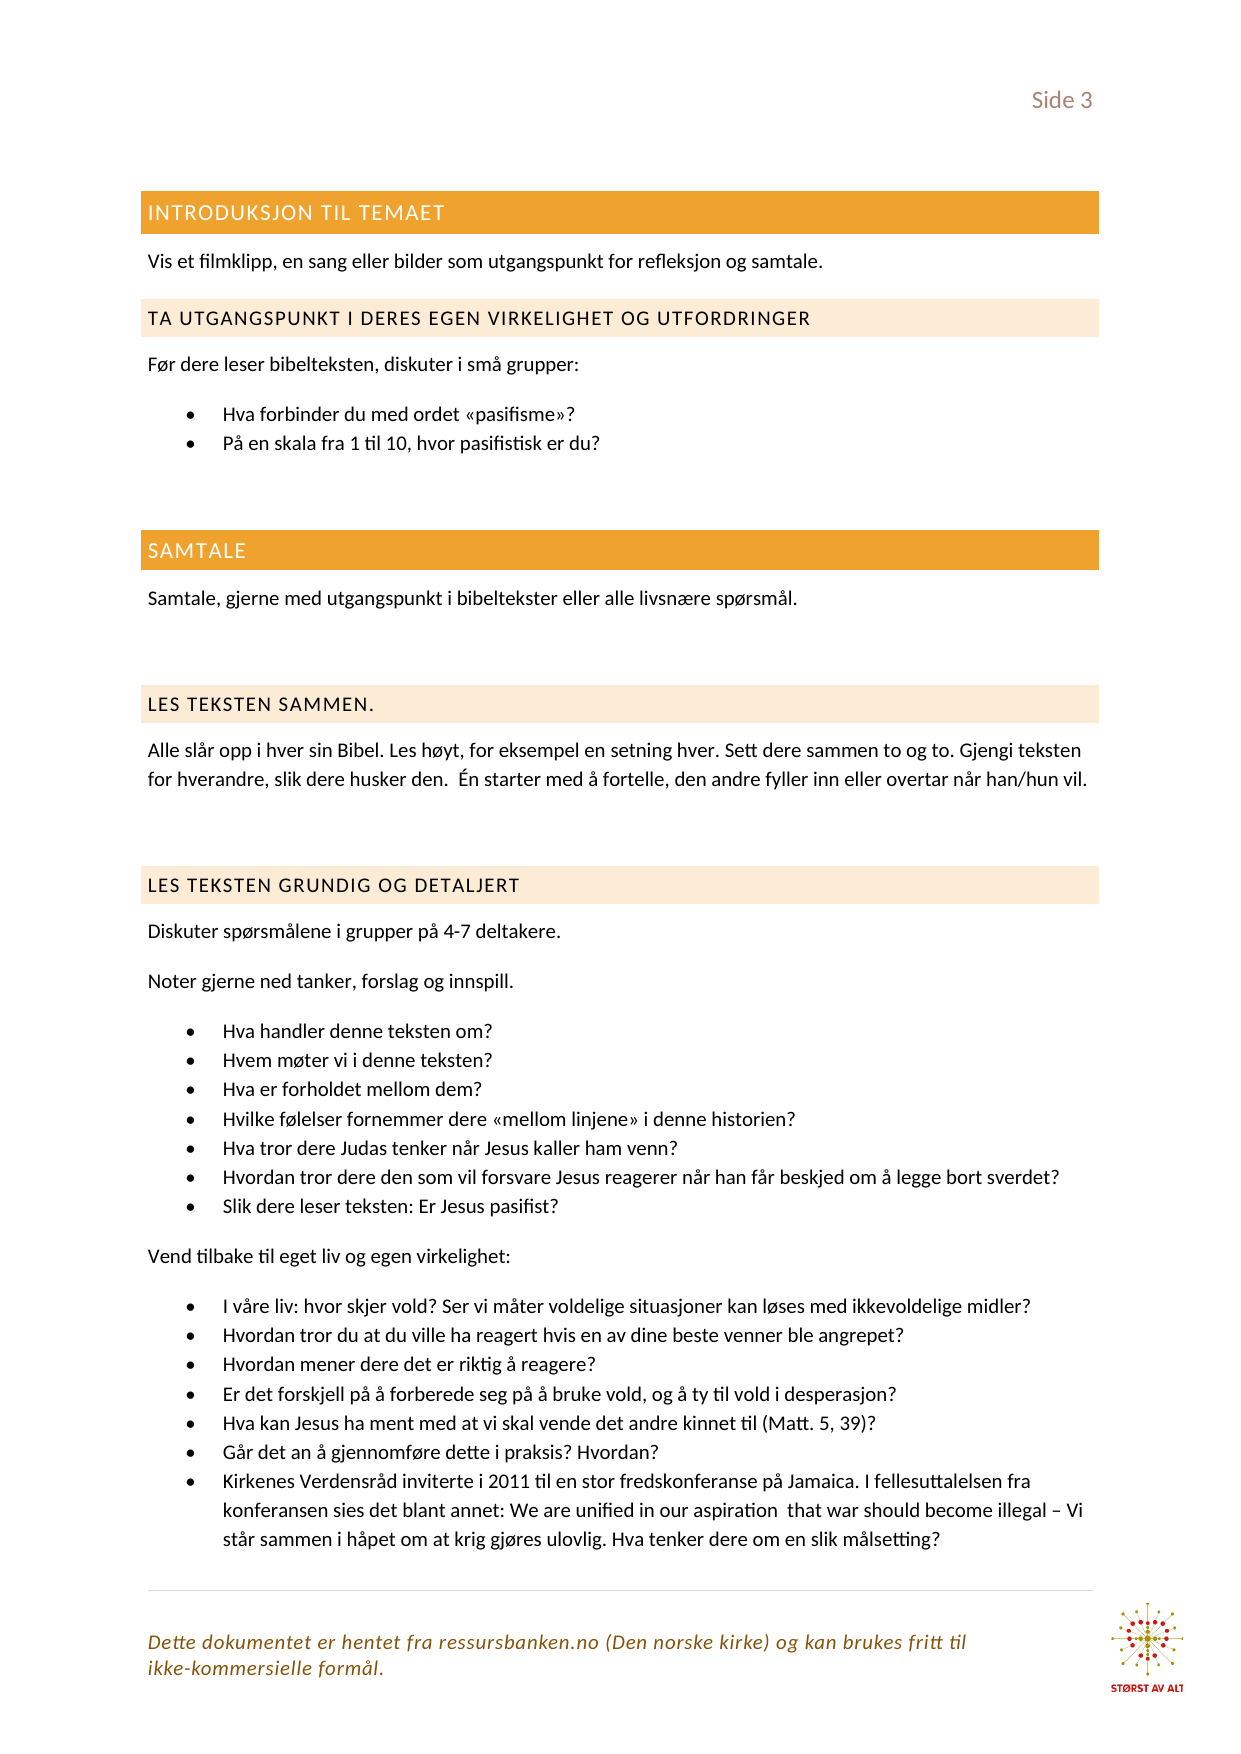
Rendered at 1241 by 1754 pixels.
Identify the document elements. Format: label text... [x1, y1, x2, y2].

list På en skala fra 1 til 10, hvor pasifistisk er du? [185, 430, 1093, 455]
list Hvem møter vi i denne teksten? [185, 1047, 1093, 1073]
text Diskuter spørsmålene i grupper på 4-7 deltakere. [148, 918, 1093, 944]
list I våre liv: hvor skjer vold? Ser vi måter voldelige situasjoner kan løses med ikkevoldelige midler? [185, 1293, 1093, 1319]
subtitle SAMTALE [148, 536, 1093, 564]
list Er det forskjell på å forberede seg på å bruke vold, og å ty til vold i desperasjon? [185, 1381, 1093, 1406]
text Samtale, gjerne med utgangspunkt i bibeltekster eller alle livsnære spørsmål. [148, 585, 1093, 610]
subtitle INTRODUKSJON TIL TEMAET [148, 198, 1093, 228]
list Hva handler denne teksten om? [185, 1018, 1093, 1044]
subtitle Les teksten sammen. [148, 691, 1093, 717]
text Noter gjerne ned tanker, forslag og innspill. [148, 968, 1093, 994]
list Hva tror dere Judas tenker når Jesus kaller ham venn? [185, 1135, 1093, 1160]
list Hvilke følelser fornemmer dere «mellom linjene» i denne historien? [185, 1106, 1093, 1131]
list Går det an å gjennomføre dette i praksis? Hvordan? [185, 1439, 1093, 1464]
list Hva forbinder du med ordet «pasifisme»? [185, 401, 1093, 426]
list Hva kan Jesus ha ment med at vi skal vende det andre kinnet til (Matt. 5, 39)? [185, 1410, 1093, 1435]
picture [1111, 1603, 1184, 1692]
list Kirkenes Verdensråd inviterte i 2011 til en stor fredskonferanse på Jamaica. I fellesuttalelsen fra konferansen sies det blant annet: We are unified in our aspiration that war should become illegal – Vi står sammen i håpet om at krig gjøres ulovlig. Hva tenker dere om en slik målsetting? [185, 1468, 1093, 1552]
list Hvordan tror dere den som vil forsvare Jesus reagerer når han får beskjed om å legge bort sverdet? [185, 1164, 1093, 1189]
text Vend tilbake til eget liv og egen virkelighet: [148, 1243, 1093, 1269]
list Hvordan mener dere det er riktig å reagere? [185, 1352, 1093, 1377]
list Slik dere leser teksten: Er Jesus pasifist? [185, 1193, 1093, 1219]
subtitle Ta utgangspunkt i deres egen virkelighet og utfordringer [148, 305, 1093, 330]
text Vis et filmklipp, en sang eller bilder som utgangspunkt for refleksjon og samtale. [148, 249, 1093, 274]
text Før dere leser bibelteksten, diskuter i små grupper: [148, 351, 1093, 376]
list Hva er forholdet mellom dem? [185, 1077, 1093, 1102]
text Alle slår opp i hver sin Bibel. Les høyt, for eksempel en setning hver. Sett dere sammen to og to. Gjengi teksten for hverandre, slik dere husker den. Én starter med å fortelle, den andre fyller inn eller overtar når han/hun vil. [148, 737, 1093, 792]
list Hvordan tror du at du ville ha reagert hvis en av dine beste venner ble angrepet? [185, 1322, 1093, 1348]
subtitle les teksten grundig og detaljert [148, 873, 1093, 898]
